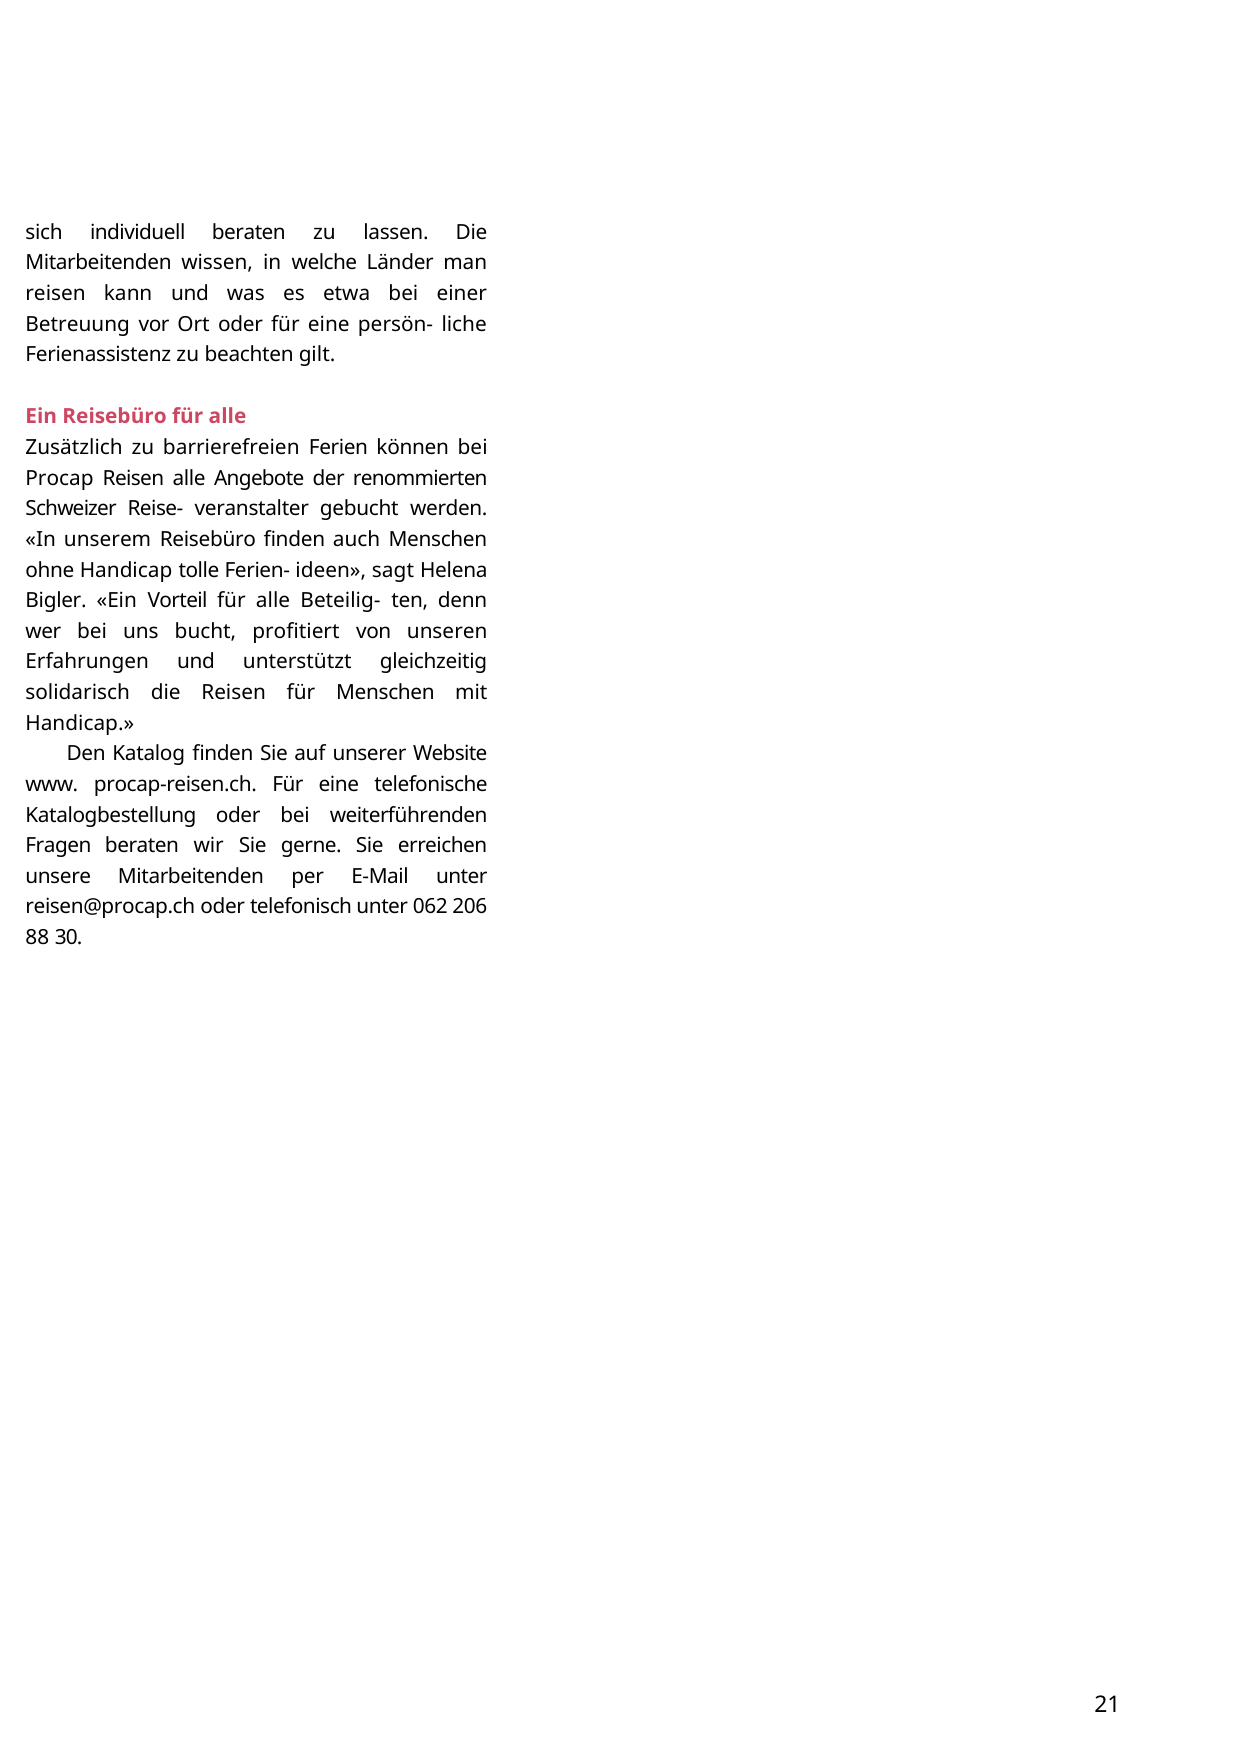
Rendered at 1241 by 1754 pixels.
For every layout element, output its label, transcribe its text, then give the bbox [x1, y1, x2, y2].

text Den Katalog finden Sie auf unserer Website www. procap-reisen.ch. Für eine telefonische Katalogbestellung oder bei weiterführenden Fragen beraten wir Sie gerne. Sie erreichen unsere Mitarbeitenden per E-Mail unter reisen@procap.ch oder telefonisch unter 062 206 88 30. [25, 738, 487, 951]
text Zusätzlich zu barrierefreien Ferien können bei Procap Reisen alle Angebote der renommierten Schweizer Reise- veranstalter gebucht werden. «In unserem Reisebüro finden auch Menschen ohne Handicap tolle Ferien- ideen», sagt Helena Bigler. «Ein Vorteil für alle Beteilig- ten, denn wer bei uns bucht, profitiert von unseren Erfahrungen und unterstützt gleichzeitig solidarisch die Reisen für Menschen mit Handicap.» [25, 432, 487, 736]
text sich individuell beraten zu lassen. Die Mitarbeitenden wissen, in welche Länder man reisen kann und was es etwa bei einer Betreuung vor Ort oder für eine persön- liche Ferienassistenz zu beachten gilt. [25, 217, 487, 368]
text Ein Reisebüro für alle [25, 401, 605, 430]
